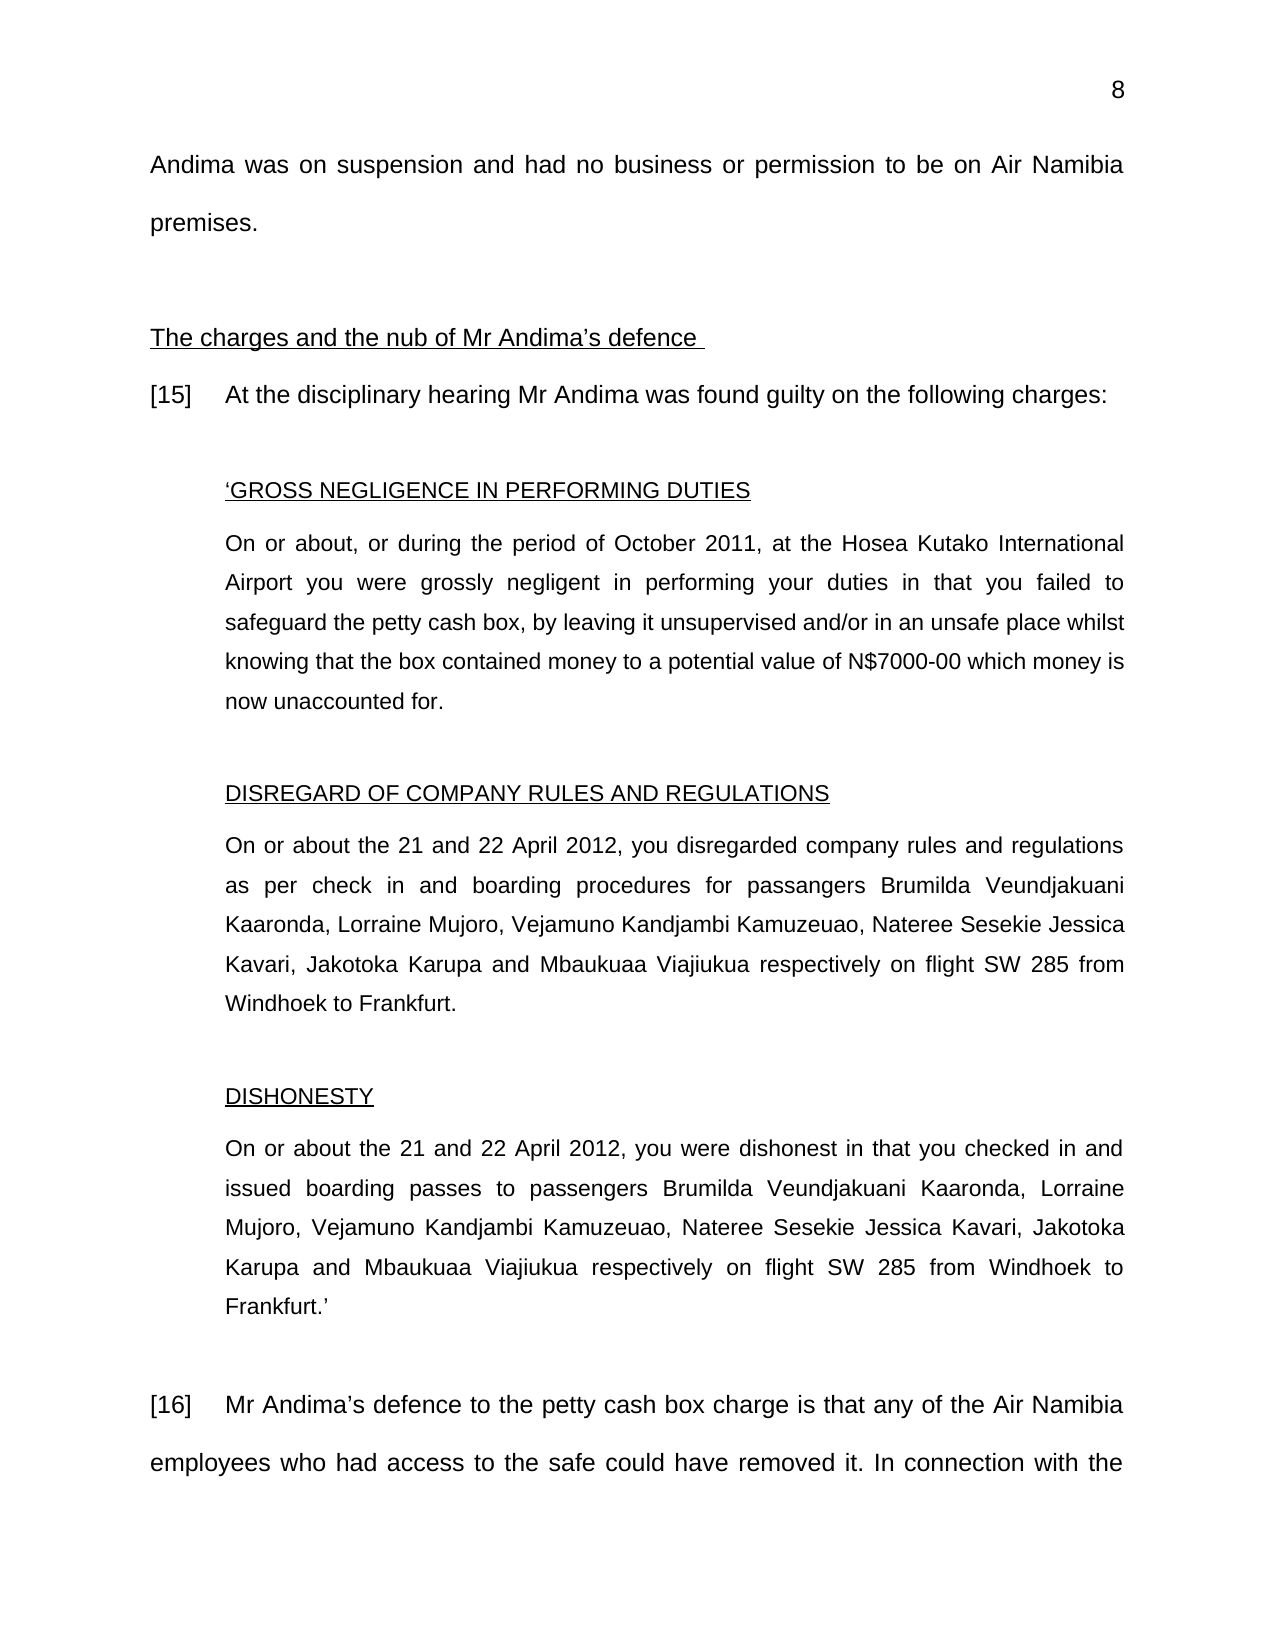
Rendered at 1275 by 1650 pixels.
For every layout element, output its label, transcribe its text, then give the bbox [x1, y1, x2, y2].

list On or about the 21 and 22 April 2012, you were dishonest in that you checked in and issued boarding passes to passengers Brumilda Veundjakuani Kaaronda, Lorraine Mujoro, Vejamuno Kandjambi Kamuzeuao, Nateree Sesekie Jessica Kavari, Jakotoka Karupa and Mbaukuaa Viajiukua respectively on flight SW 285 from Windhoek to Frankfurt.’ [225, 1135, 1125, 1319]
list DISREGARD OF COMPANY RULES AND REGULATIONS [150, 780, 1125, 806]
list On or about the 21 and 22 April 2012, you disregarded company rules and regulations as per check in and boarding procedures for passangers Brumilda Veundjakuani Kaaronda, Lorraine Mujoro, Vejamuno Kandjambi Kamuzeuao, Nateree Sesekie Jessica Kavari, Jakotoka Karupa and Mbaukuaa Viajiukua respectively on flight SW 285 from Windhoek to Frankfurt. [225, 832, 1125, 1017]
list The charges and the nub of Mr Andima’s defence [150, 322, 1125, 351]
list ‘GROSS NEGLIGENCE IN PERFORMING DUTIES [150, 477, 1125, 503]
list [150, 150, 1125, 236]
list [150, 1390, 1125, 1476]
list DISHONESTY [150, 1083, 1125, 1109]
list [15] At the disciplinary hearing Mr Andima was found guilty on the following charges: [150, 380, 1125, 409]
list On or about, or during the period of October 2011, at the Hosea Kutako International Airport you were grossly negligent in performing your duties in that you failed to safeguard the petty cash box, by leaving it unsupervised and/or in an unsafe place whilst knowing that the box contained money to a potential value of N$7000-00 which money is now unaccounted for. [225, 530, 1125, 714]
